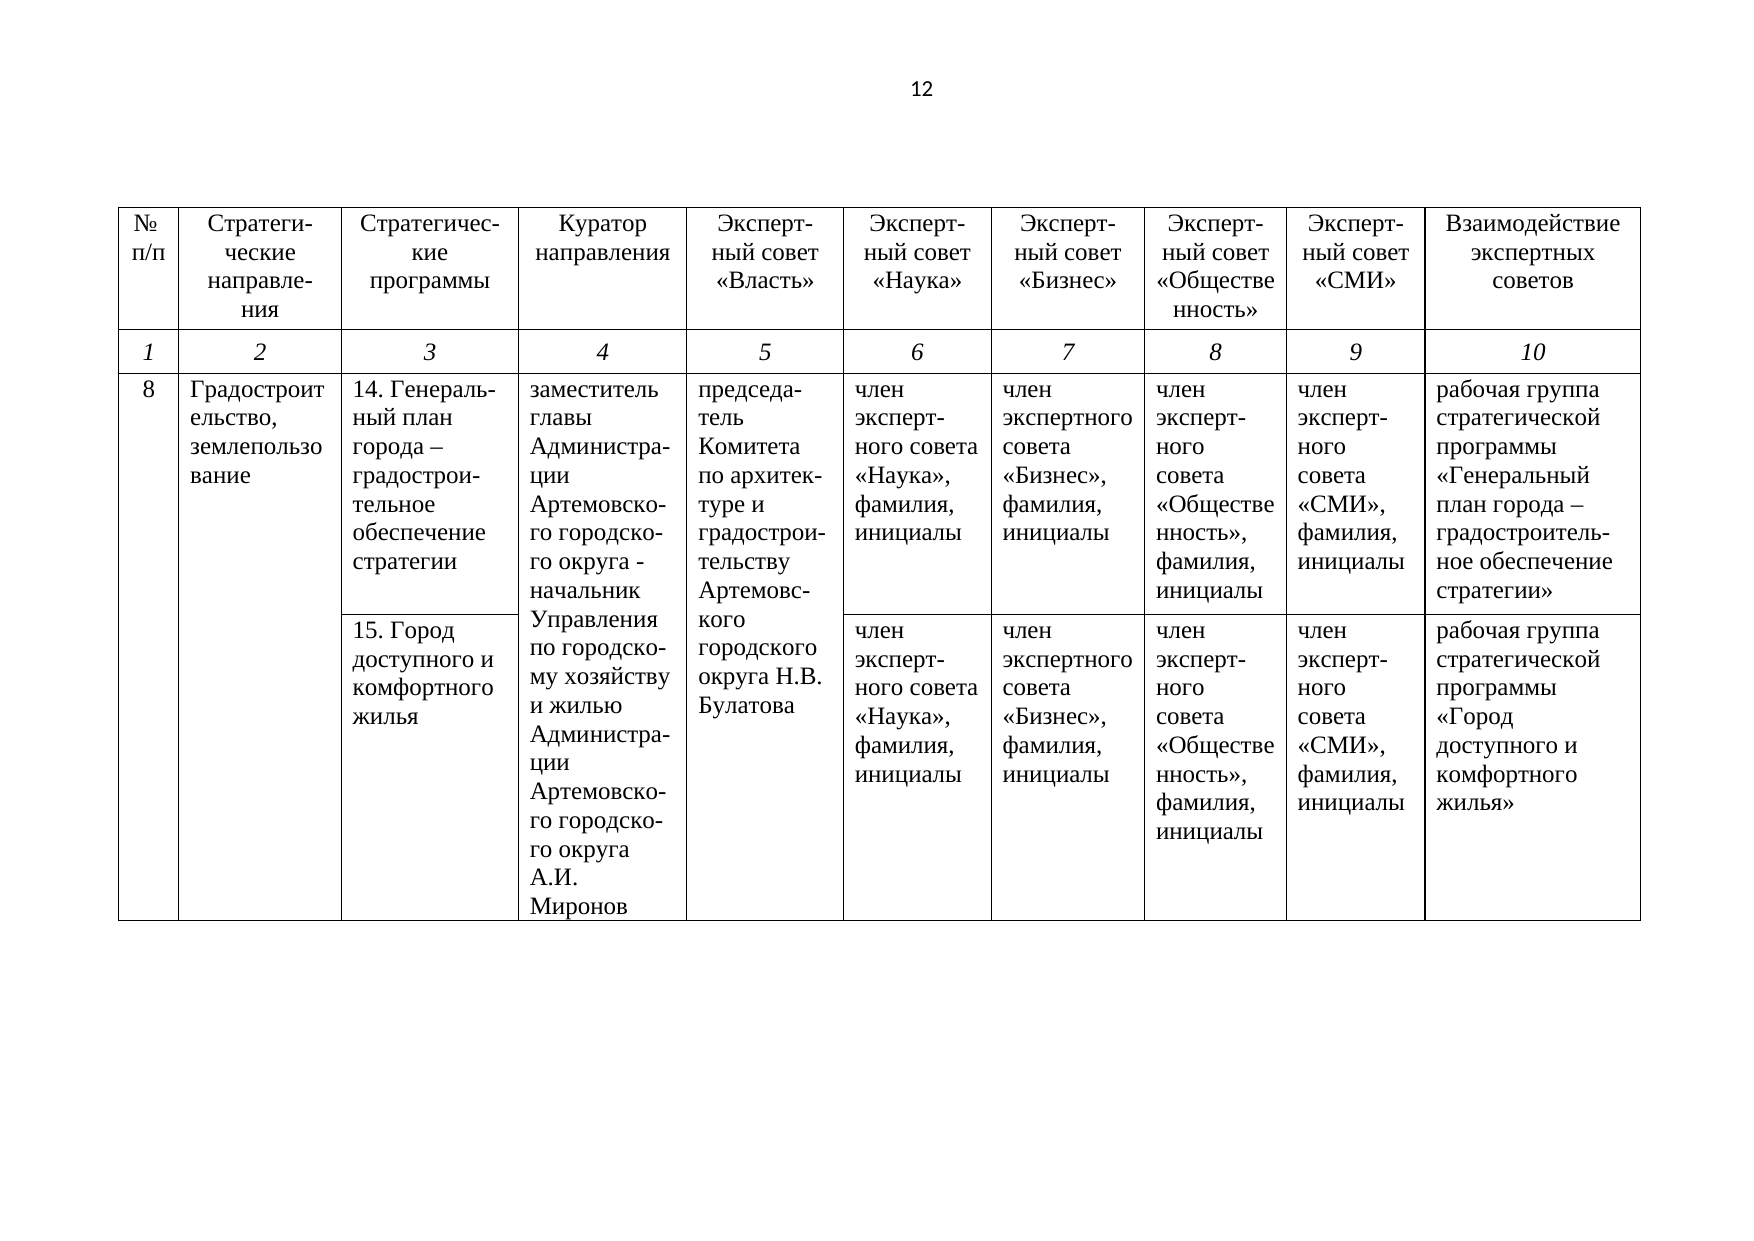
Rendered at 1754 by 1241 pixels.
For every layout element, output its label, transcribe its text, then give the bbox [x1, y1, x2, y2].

table_cell член эксперт-ного совета «Общественность», фамилия, инициалы [1145, 374, 1286, 614]
table_cell 15. Город доступного и комфортного жилья [342, 615, 518, 920]
table_header Эксперт-ный совет «Общественность» [1145, 208, 1286, 329]
table_cell председа-тель Комитета по архитек-туре и градострои-тельству Артемовс-кого городского округа Н.В. Булатова [687, 374, 843, 920]
table_cell член экспертного совета «Бизнес», фамилия, инициалы [992, 374, 1144, 614]
table_header Эксперт-ный совет «Бизнес» [992, 208, 1144, 329]
table_cell член эксперт-ного совета «Наука», фамилия, инициалы [844, 615, 991, 920]
table_cell заместитель главы Администра-ции Артемовско-го городско-го округа - начальник Управления по городско-му хозяйству и жилью Администра-ции Артемовско-го городско-го округа А.И. Миронов [519, 374, 686, 920]
table_cell 1 [119, 330, 178, 373]
table_cell 8 [119, 374, 178, 920]
table_cell 8 [1145, 330, 1286, 373]
table_cell 10 [1426, 330, 1640, 373]
table_cell 6 [844, 330, 991, 373]
table_cell член эксперт-ного совета «Наука», фамилия, инициалы [844, 374, 991, 614]
table_cell 9 [1287, 330, 1424, 373]
table_cell 4 [519, 330, 686, 373]
table_header Эксперт-ный совет «Наука» [844, 208, 991, 329]
table_cell Градостроительство, землепользование [179, 374, 341, 920]
table_cell 7 [992, 330, 1144, 373]
table_header Эксперт-ный совет «Власть» [687, 208, 843, 329]
table_header Взаимодействие экспертных советов [1426, 208, 1640, 329]
table_cell 14. Генераль-ный план города – градострои-тельное обеспечение стратегии [342, 374, 518, 614]
table_header Куратор направления [519, 208, 686, 329]
table_cell 3 [342, 330, 518, 373]
table_cell рабочая группа стратегической программы «Генеральный план города – градостроитель-ное обеспечение стратегии» [1426, 374, 1640, 614]
table_cell член эксперт-ного совета «СМИ», фамилия, инициалы [1287, 374, 1424, 614]
table_cell член экспертного совета «Бизнес», фамилия, инициалы [992, 615, 1144, 920]
table_cell член эксперт-ного совета «СМИ», фамилия, инициалы [1287, 615, 1424, 920]
table_header Эксперт-ный совет «СМИ» [1287, 208, 1424, 329]
table_header Стратегичес-кие программы [342, 208, 518, 329]
table_header Стратеги-ческие направле-ния [179, 208, 341, 329]
table_cell 5 [687, 330, 843, 373]
table_cell 2 [179, 330, 341, 373]
table_cell рабочая группа стратегической программы «Город доступного и комфортного жилья» [1426, 615, 1640, 920]
table_cell член эксперт-ного совета «Общественность», фамилия, инициалы [1145, 615, 1286, 920]
table_header № п/п [119, 208, 178, 329]
